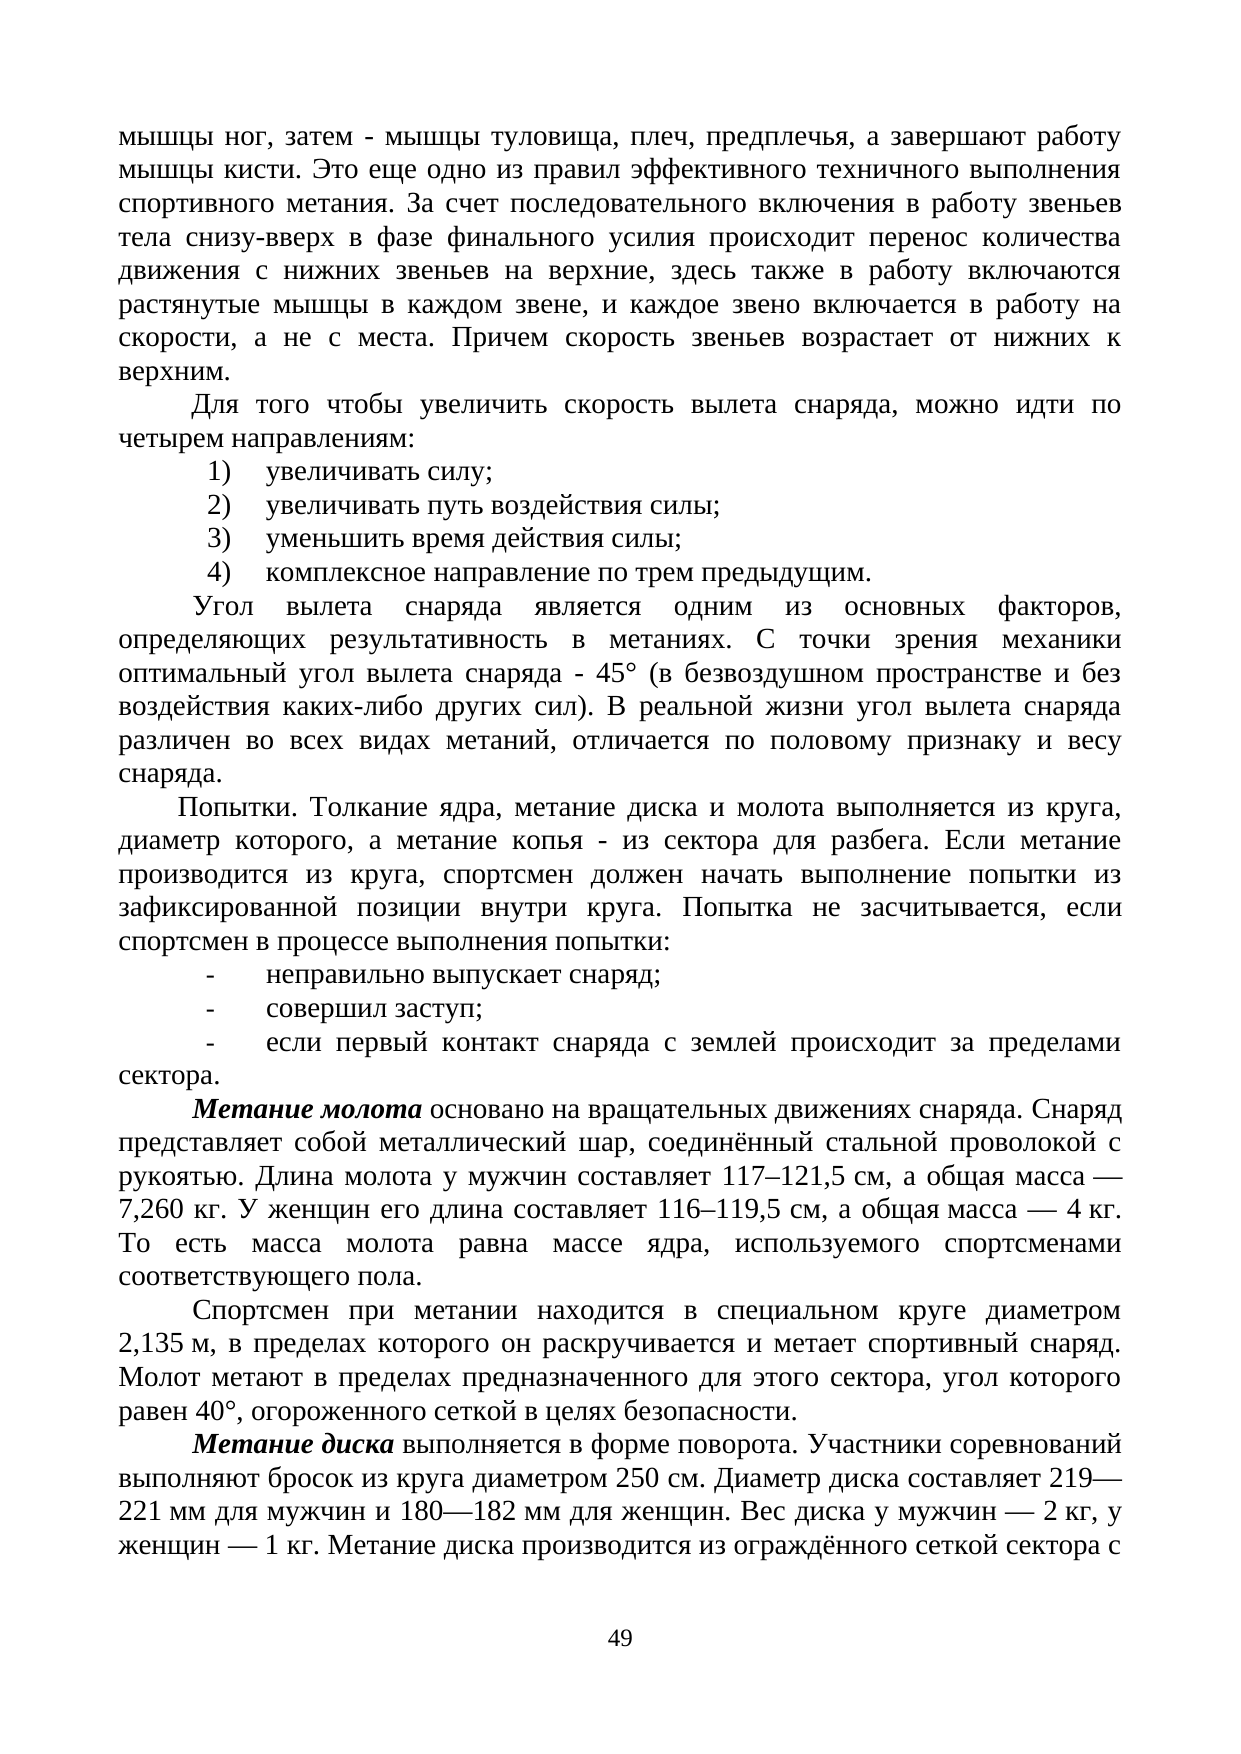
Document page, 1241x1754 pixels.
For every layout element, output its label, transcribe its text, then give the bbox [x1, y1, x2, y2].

text Угол вылета снаряда является одним из основных факторов, определяющих результативность в метаниях. С точки зрения механики оптимальный угол вылета снаряда - 45° (в безвоздушном пространстве и без воздействия каких-либо других сил). В реальной жизни угол вылета снаряда различен во всех видах метаний, отличается по половому признаку и весу снаряда. [118, 588, 1122, 789]
list совершил заступ; [118, 990, 1122, 1024]
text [118, 1426, 1122, 1560]
list увеличивать силу; [118, 453, 1122, 487]
list уменьшить время действия силы; [118, 521, 1122, 554]
list комплексное направление по трем предыдущим. [118, 554, 1122, 588]
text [118, 118, 1122, 386]
list увеличивать путь воздействия силы; [118, 487, 1122, 521]
text Для того чтобы увеличить скорость вылета снаряда, можно идти по четырем направлениям: [118, 386, 1122, 453]
text Метание молота основано на вращательных движениях снаряда. Снаряд представляет собой металлический шар, соединённый стальной проволокой с рукоятью. Длина молота у мужчин составляет 117–121,5 см, а общая масса — 7,260 кг. У женщин его длина составляет 116–119,5 см, а общая масса — 4 кг. То есть масса молота равна массе ядра, используемого спортсменами соответствующего пола. [118, 1091, 1122, 1292]
list если первый контакт снаряда с землей происходит за пределами сектора. [118, 1024, 1122, 1091]
text Попытки. Толкание ядра, метание диска и молота выполняется из круга, диаметр которого, а метание копья - из сектора для разбега. Если метание производится из круга, спортсмен должен начать выполнение попытки из зафиксированной позиции внутри круга. Попытка не засчитывается, если спортсмен в процессе выполнения попытки: [118, 789, 1122, 957]
list неправильно выпускает снаряд; [118, 957, 1122, 990]
text Спортсмен при метании находится в специальном круге диаметром 2,135 м, в пределах которого он раскручивается и метает спортивный снаряд. Молот метают в пределах предназначенного для этого сектора, угол которого равен 40°, огороженного сеткой в целях безопасности. [118, 1292, 1122, 1426]
